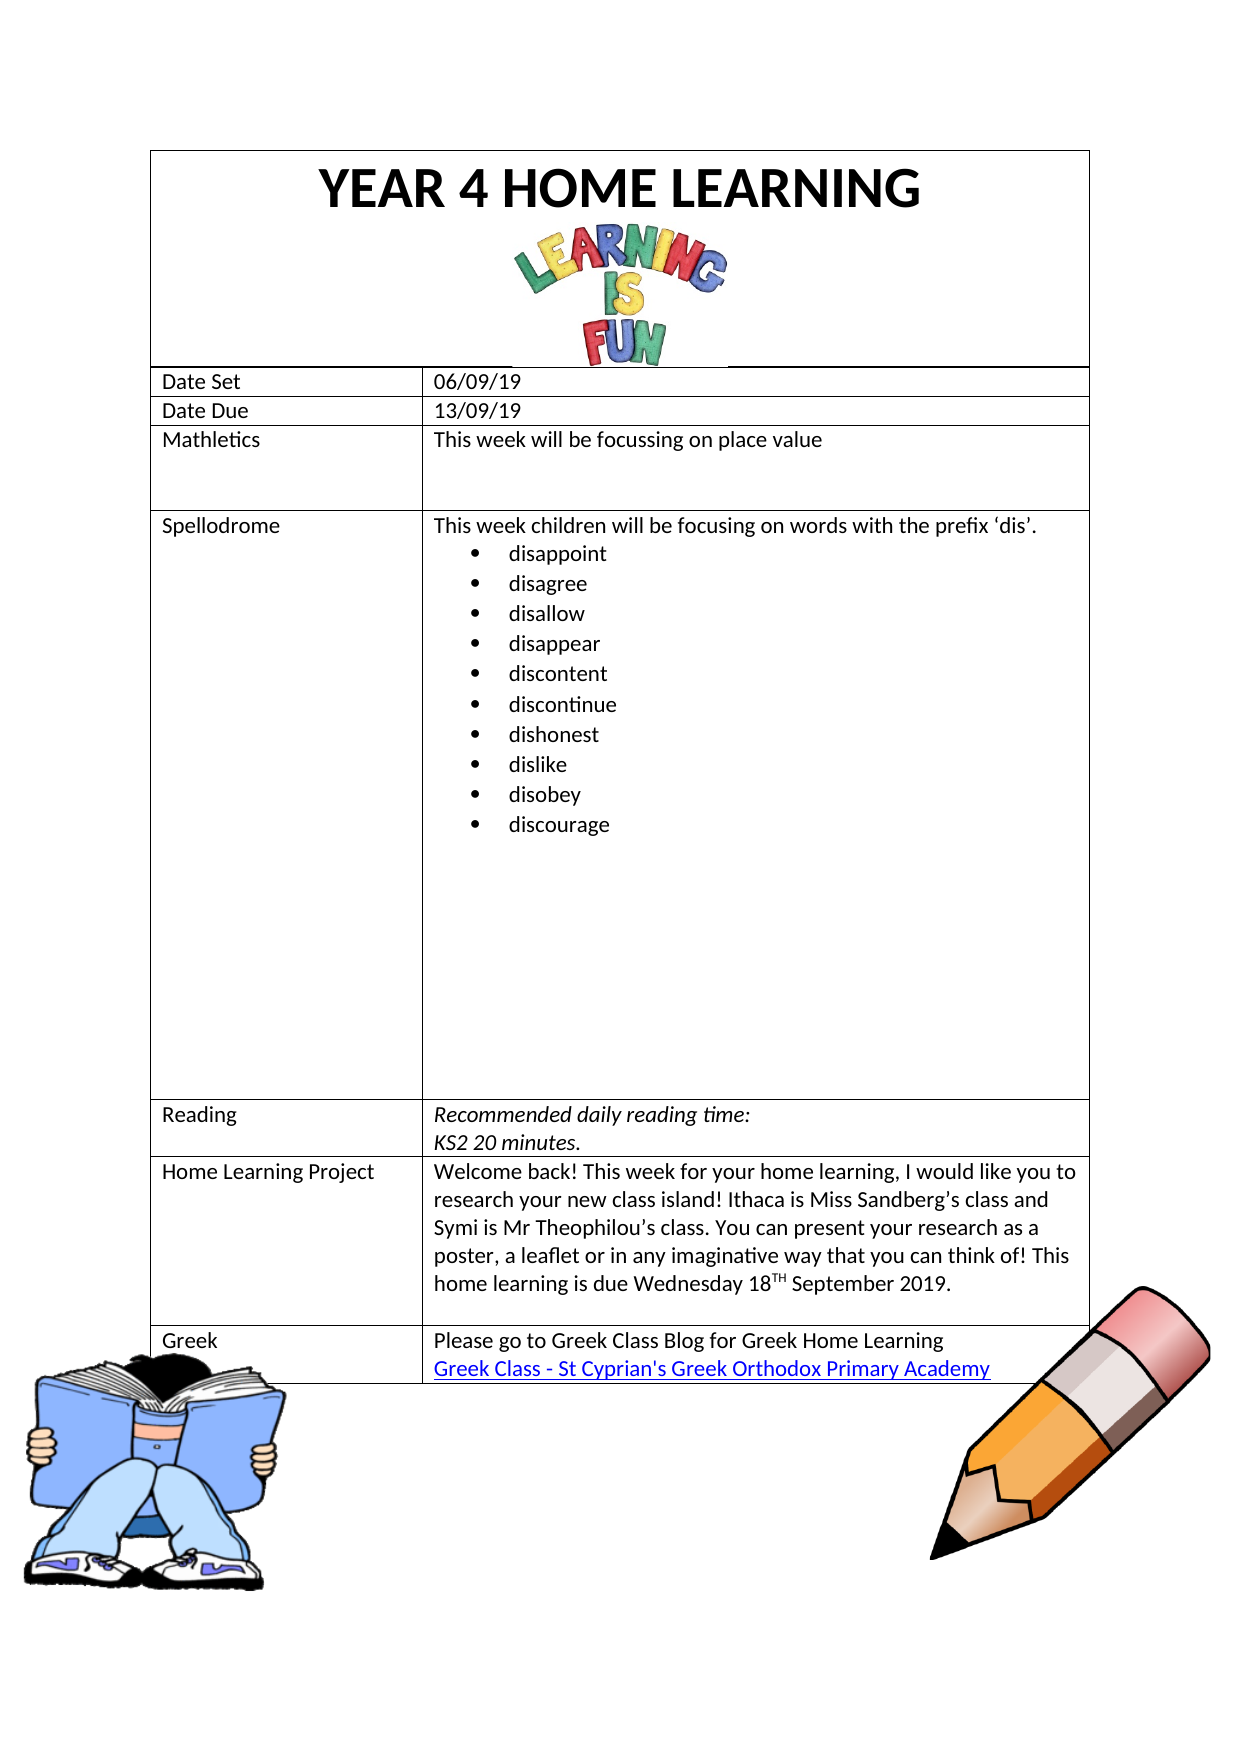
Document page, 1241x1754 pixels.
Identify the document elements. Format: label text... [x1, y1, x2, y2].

table_cell Welcome back! This week for your home learning, I would like you to research your new class island! Ithaca is Miss Sandberg’s class and Symi is Mr Theophilou’s class. You can present your research as a poster, a leaflet or in any imaginative way that you can think of! This home learning is due Wednesday 18TH September 2019. [423, 1157, 1089, 1325]
picture [512, 222, 728, 367]
table_header YEAR 4 HOME LEARNING [151, 151, 1089, 366]
table_cell Home Learning Project [151, 1157, 422, 1325]
table_cell 13/09/19 [423, 397, 1089, 424]
table_cell Reading [151, 1100, 422, 1156]
table_cell Please go to Greek Class Blog for Greek Home Learning Greek Class - St Cyprian's Greek Orthodox Primary Academy [423, 1326, 929, 1382]
table_cell This week will be focussing on place value [423, 426, 1089, 510]
table_cell Greek [151, 1326, 422, 1382]
table_cell Spellodrome [151, 511, 422, 1099]
table_cell Mathletics [151, 426, 422, 510]
picture [929, 1286, 1211, 1560]
table_cell Date Due [151, 397, 422, 424]
table_cell This week children will be focusing on words with the prefix ‘dis’. disappoint disagree disallow disappear discontent discontinue dishonest dislike disobey discourage [423, 511, 1089, 1099]
picture [0, 1347, 365, 1596]
table_cell 06/09/19 [423, 368, 1089, 396]
table_cell Recommended daily reading time: KS2 20 minutes. [423, 1100, 1089, 1156]
table_cell Date Set [151, 368, 422, 396]
